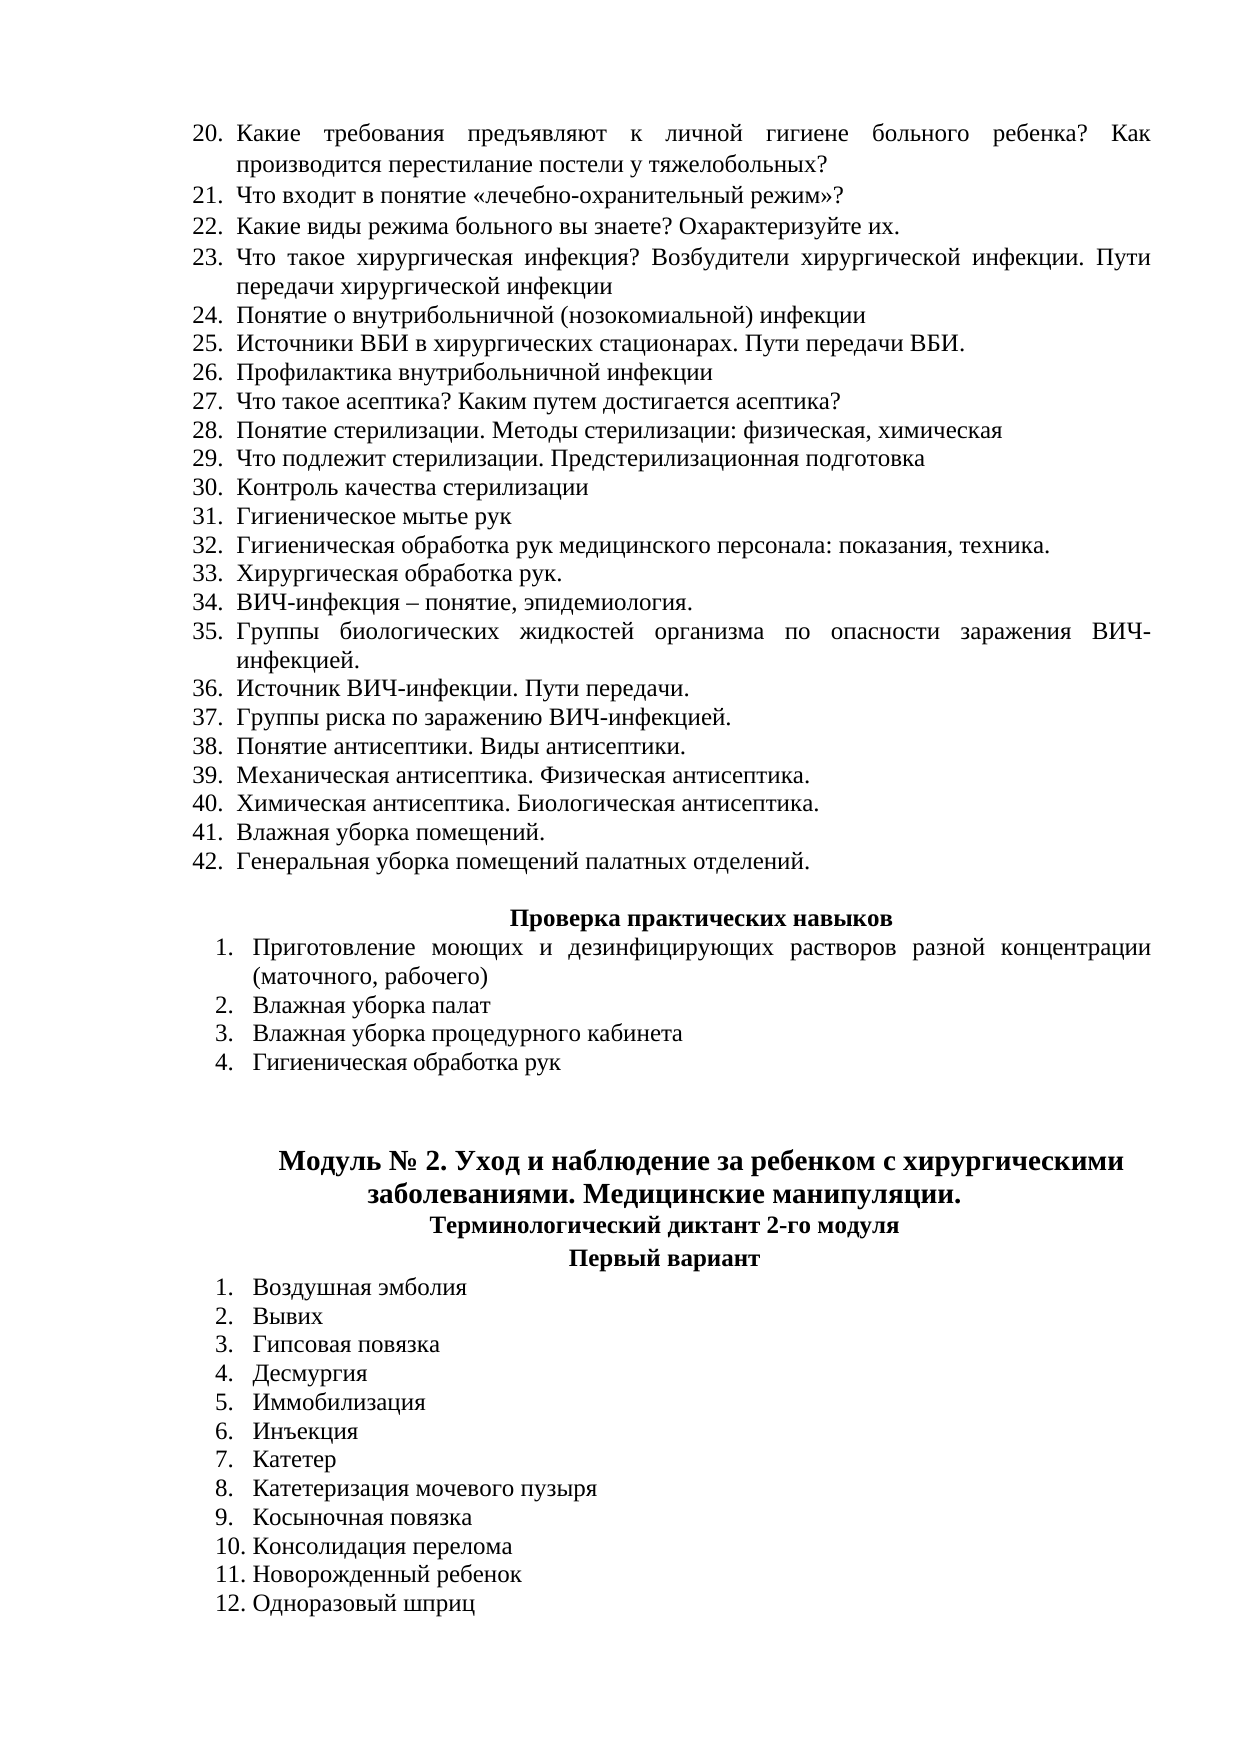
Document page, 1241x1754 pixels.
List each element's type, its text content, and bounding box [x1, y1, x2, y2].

list Одноразовый шприц [215, 1588, 1152, 1617]
list Какие виды режима больного вы знаете? Охарактеризуйте их. [192, 211, 1152, 240]
list Контроль качества стерилизации [192, 472, 1152, 501]
list Гигиеническая обработка рук [215, 1047, 1152, 1076]
list Влажная уборка помещений. [192, 817, 1152, 846]
list Источник ВИЧ-инфекции. Пути передачи. [192, 673, 1152, 702]
list Группы риска по заражению ВИЧ-инфекцией. [192, 702, 1152, 731]
list Модуль № 2. Уход и наблюдение за ребенком с хирургическими заболеваниями. Медицинские манипуляции. [177, 1143, 1152, 1210]
list Гипсовая повязка [215, 1329, 1152, 1358]
list Что такое хирургическая инфекция? Возбудители хирургической инфекции. Пути передачи хирургической инфекции [192, 242, 1152, 300]
list Что входит в понятие «лечебно-охранительный режим»? [192, 180, 1152, 209]
list Хирургическая обработка рук. [192, 558, 1152, 587]
list Иммобилизация [215, 1387, 1152, 1416]
list Приготовление моющих и дезинфицирующих растворов разной концентрации (маточного, рабочего) [215, 932, 1152, 990]
list Косыночная повязка [215, 1502, 1152, 1531]
list Понятие о внутрибольничной (нозокомиальной) инфекции [192, 300, 1152, 328]
list Химическая антисептика. Биологическая антисептика. [192, 788, 1152, 817]
list Какие требования предъявляют к личной гигиене больного ребенка? Как производится перестилание постели у тяжелобольных? [192, 118, 1152, 178]
list Гигиеническая обработка рук медицинского персонала: показания, техника. [192, 530, 1152, 558]
list Проверка практических навыков [177, 903, 1152, 932]
list Воздушная эмболия [215, 1272, 1152, 1301]
list Что подлежит стерилизации. Предстерилизационная подготовка [192, 443, 1152, 472]
list Вывих [215, 1301, 1152, 1329]
list Профилактика внутрибольничной инфекции [192, 357, 1152, 386]
list Катетер [215, 1444, 1152, 1473]
list Новорожденный ребенок [215, 1559, 1152, 1588]
list Гигиеническое мытье рук [192, 501, 1152, 530]
list Десмургия [215, 1358, 1152, 1387]
list Первый вариант [177, 1243, 1152, 1272]
text Терминологический диктант 2-го модуля [177, 1210, 1152, 1239]
list Понятие стерилизации. Методы стерилизации: физическая, химическая [192, 415, 1152, 443]
list Влажная уборка процедурного кабинета [215, 1018, 1152, 1047]
list Понятие антисептики. Виды антисептики. [192, 731, 1152, 760]
list Инъекция [215, 1416, 1152, 1444]
list Катетеризация мочевого пузыря [215, 1473, 1152, 1502]
list Что такое асептика? Каким путем достигается асептика? [192, 386, 1152, 415]
list Влажная уборка палат [215, 990, 1152, 1018]
list Генеральная уборка помещений палатных отделений. [192, 846, 1152, 875]
list Источники ВБИ в хирургических стационарах. Пути передачи ВБИ. [192, 328, 1152, 357]
list Группы биологических жидкостей организма по опасности заражения ВИЧ-инфекцией. [192, 616, 1152, 673]
list Консолидация перелома [215, 1531, 1152, 1559]
list ВИЧ-инфекция – понятие, эпидемиология. [192, 587, 1152, 616]
list Механическая антисептика. Физическая антисептика. [192, 760, 1152, 788]
